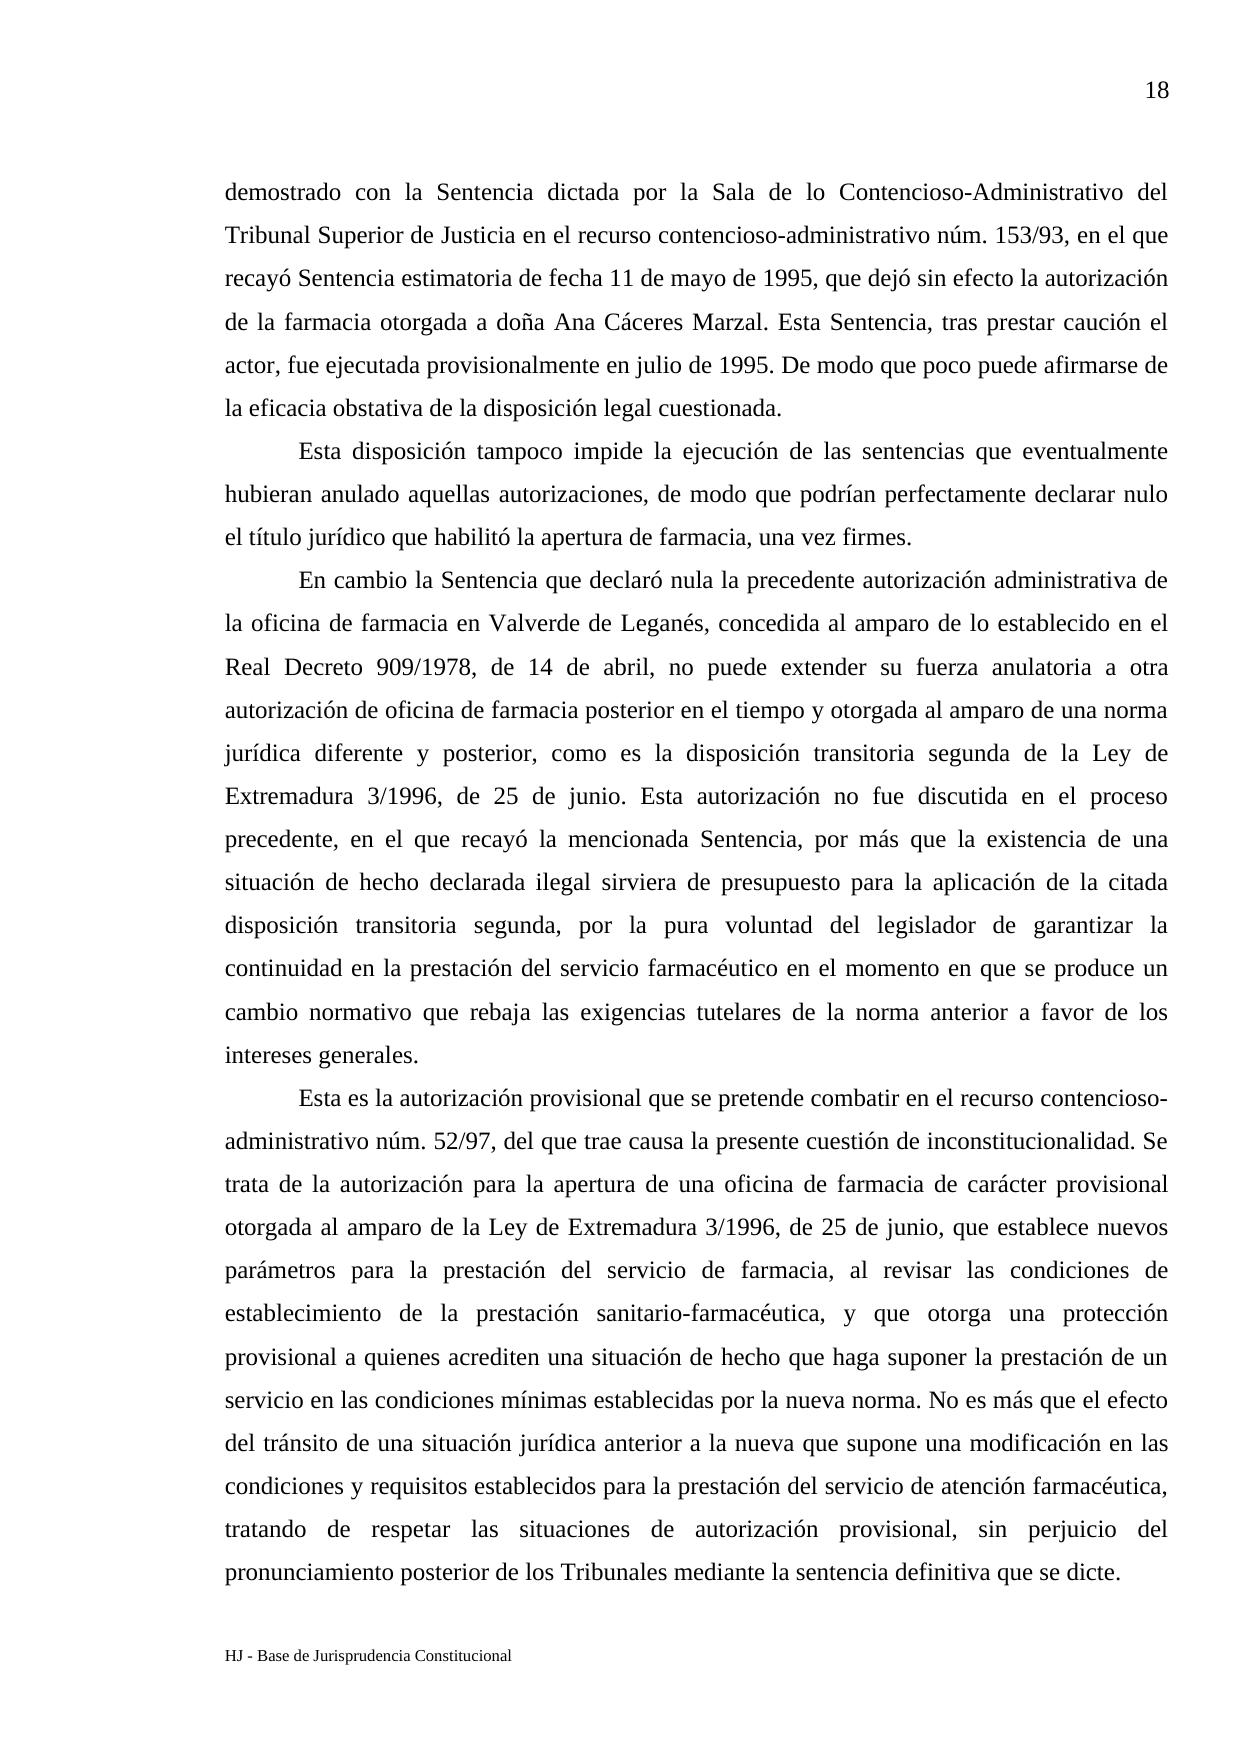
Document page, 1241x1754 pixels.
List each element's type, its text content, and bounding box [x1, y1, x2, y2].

text En cambio la Sentencia que declaró nula la precedente autorización administrativa de la oficina de farmacia en Valverde de Leganés, concedida al amparo de lo establecido en el Real Decreto 909/1978, de 14 de abril, no puede extender su fuerza anulatoria a otra autorización de oficina de farmacia posterior en el tiempo y otorgada al amparo de una norma jurídica diferente y posterior, como es la disposición transitoria segunda de la Ley de Extremadura 3/1996, de 25 de junio. Esta autorización no fue discutida en el proceso precedente, en el que recayó la mencionada Sentencia, por más que la existencia de una situación de hecho declarada ilegal sirviera de presupuesto para la aplicación de la citada disposición transitoria segunda, por la pura voluntad del legislador de garantizar la continuidad en la prestación del servicio farmacéutico en el momento en que se produce un cambio normativo que rebaja las exigencias tutelares de la norma anterior a favor de los intereses generales. [224, 565, 1169, 1068]
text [224, 177, 1169, 422]
text Esta disposición tampoco impide la ejecución de las sentencias que eventualmente hubieran anulado aquellas autorizaciones, de modo que podrían perfectamente declarar nulo el título jurídico que habilitó la apertura de farmacia, una vez firmes. [224, 436, 1169, 551]
text Esta es la autorización provisional que se pretende combatir en el recurso contencioso- administrativo núm. 52/97, del que trae causa la presente cuestión de inconstitucionalidad. Se trata de la autorización para la apertura de una oficina de farmacia de carácter provisional otorgada al amparo de la Ley de Extremadura 3/1996, de 25 de junio, que establece nuevos parámetros para la prestación del servicio de farmacia, al revisar las condiciones de establecimiento de la prestación sanitario-farmacéutica, y que otorga una protección provisional a quienes acrediten una situación de hecho que haga suponer la prestación de un servicio en las condiciones mínimas establecidas por la nueva norma. No es más que el efecto del tránsito de una situación jurídica anterior a la nueva que supone una modificación en las condiciones y requisitos establecidos para la prestación del servicio de atención farmacéutica, tratando de respetar las situaciones de autorización provisional, sin perjuicio del pronunciamiento posterior de los Tribunales mediante la sentencia definitiva que se dicte. [224, 1083, 1169, 1586]
